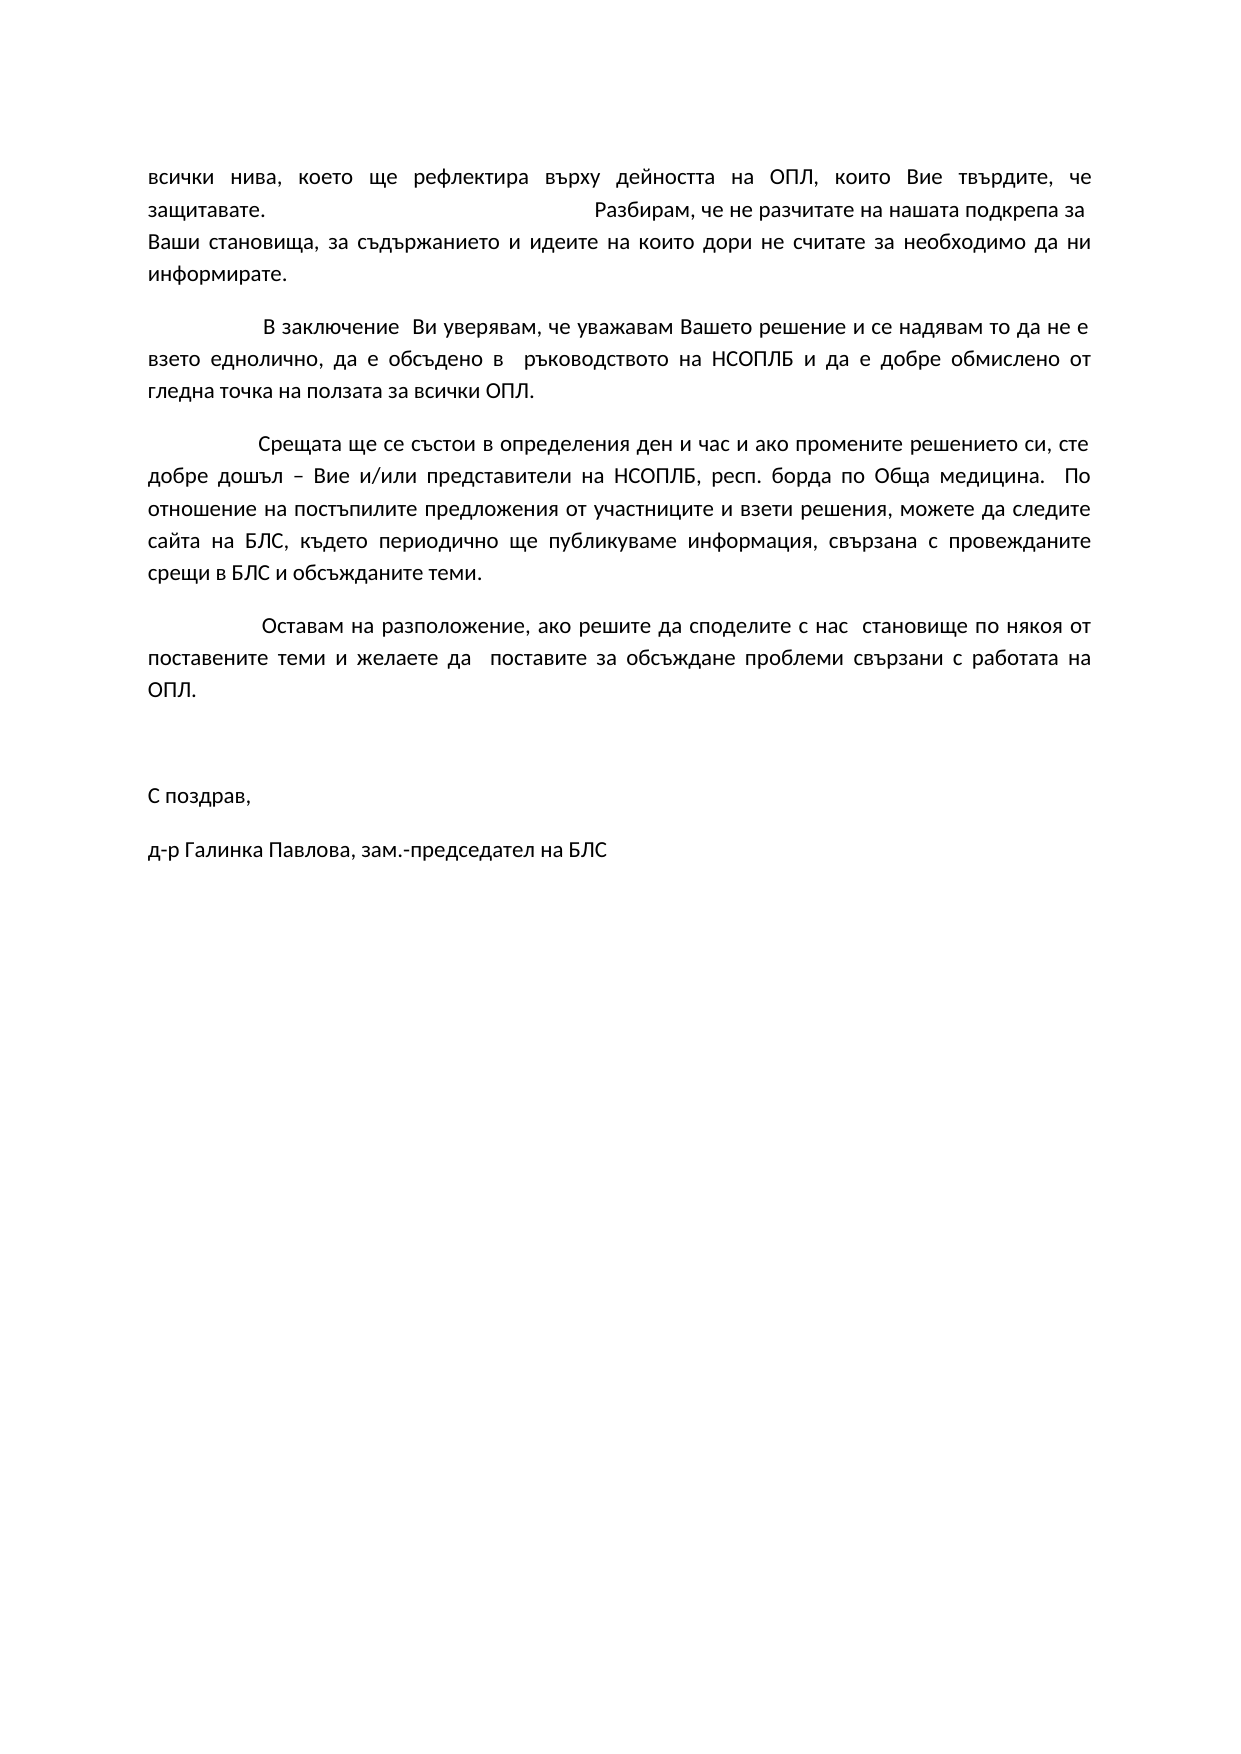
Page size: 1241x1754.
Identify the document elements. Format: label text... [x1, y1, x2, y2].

text С поздрав, [148, 782, 1093, 810]
text д-р Галинка Павлова, зам.-председател на БЛС [148, 835, 1093, 863]
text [148, 162, 1093, 287]
text Оставам на разположение, ако решите да споделите с нас становище по някоя от поставените теми и желаете да поставите за обсъждане проблеми свързани с работата на ОПЛ. [148, 611, 1093, 704]
text Срещата ще се състои в определения ден и час и ако промените решението си, сте добре дошъл – Вие и/или представители на НСОПЛБ, респ. борда по Обща медицина. По отношение на постъпилите предложения от участниците и взети решения, можете да следите сайта на БЛС, където периодично ще публикуваме информация, свързана с провежданите срещи в БЛС и обсъжданите теми. [148, 429, 1093, 586]
text В заключение Ви уверявам, че уважавам Вашето решение и се надявам то да не е взето еднолично, да е обсъдено в ръководството на НСОПЛБ и да е добре обмислено от гледна точка на ползата за всички ОПЛ. [148, 312, 1093, 404]
